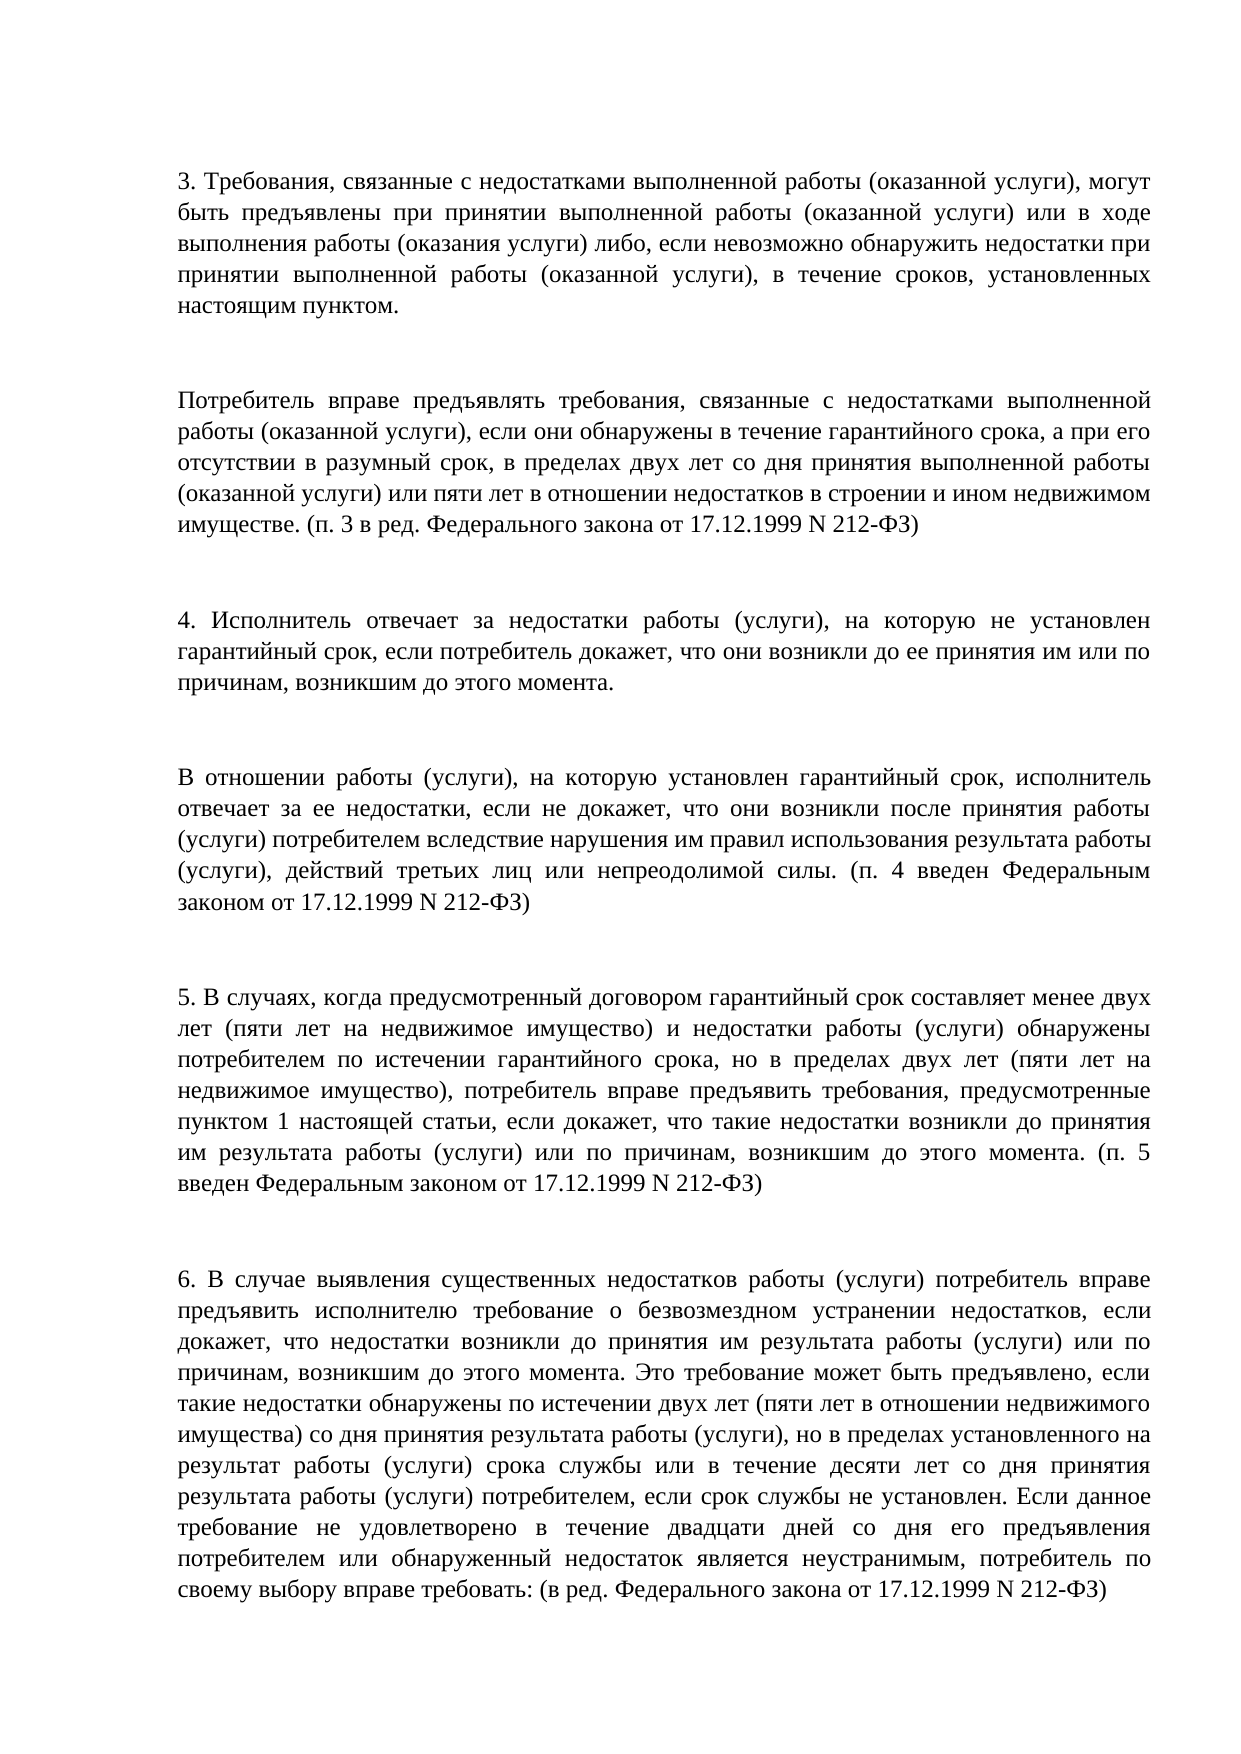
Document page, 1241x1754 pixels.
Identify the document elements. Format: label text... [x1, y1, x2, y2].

text В отношении работы (услуги), на которую установлен гарантийный срок, исполнитель отвечает за ее недостатки, если не докажет, что они возникли после принятия работы (услуги) потребителем вследствие нарушения им правил использования результата работы (услуги), действий третьих лиц или непреодолимой силы. (п. 4 введен Федеральным законом от 17.12.1999 N 212-ФЗ) [177, 762, 1152, 915]
text 6. В случае выявления существенных недостатков работы (услуги) потребитель вправе предъявить исполнителю требование о безвозмездном устранении недостатков, если докажет, что недостатки возникли до принятия им результата работы (услуги) или по причинам, возникшим до этого момента. Это требование может быть предъявлено, если такие недостатки обнаружены по истечении двух лет (пяти лет в отношении недвижимого имущества) со дня принятия результата работы (услуги), но в пределах установленного на результат работы (услуги) срока службы или в течение десяти лет со дня принятия результата работы (услуги) потребителем, если срок службы не установлен. Если данное требование не удовлетворено в течение двадцати дней со дня его предъявления потребителем или обнаруженный недостаток является неустранимым, потребитель по своему выбору вправе требовать: (в ред. Федерального закона от 17.12.1999 N 212-ФЗ) [177, 1264, 1152, 1603]
text 5. В случаях, когда предусмотренный договором гарантийный срок составляет менее двух лет (пяти лет на недвижимое имущество) и недостатки работы (услуги) обнаружены потребителем по истечении гарантийного срока, но в пределах двух лет (пяти лет на недвижимое имущество), потребитель вправе предъявить требования, предусмотренные пунктом 1 настоящей статьи, если докажет, что такие недостатки возникли до принятия им результата работы (услуги) или по причинам, возникшим до этого момента. (п. 5 введен Федеральным законом от 17.12.1999 N 212-ФЗ) [177, 982, 1152, 1197]
text 3. Требования, связанные с недостатками выполненной работы (оказанной услуги), могут быть предъявлены при принятии выполненной работы (оказанной услуги) или в ходе выполнения работы (оказания услуги) либо, если невозможно обнаружить недостатки при принятии выполненной работы (оказанной услуги), в течение сроков, установленных настоящим пунктом. [177, 166, 1152, 319]
text 4. Исполнитель отвечает за недостатки работы (услуги), на которую не установлен гарантийный срок, если потребитель докажет, что они возникли до ее принятия им или по причинам, возникшим до этого момента. [177, 605, 1152, 696]
text Потребитель вправе предъявлять требования, связанные с недостатками выполненной работы (оказанной услуги), если они обнаружены в течение гарантийного срока, а при его отсутствии в разумный срок, в пределах двух лет со дня принятия выполненной работы (оказанной услуги) или пяти лет в отношении недостатков в строении и ином недвижимом имуществе. (п. 3 в ред. Федерального закона от 17.12.1999 N 212-ФЗ) [177, 385, 1152, 538]
